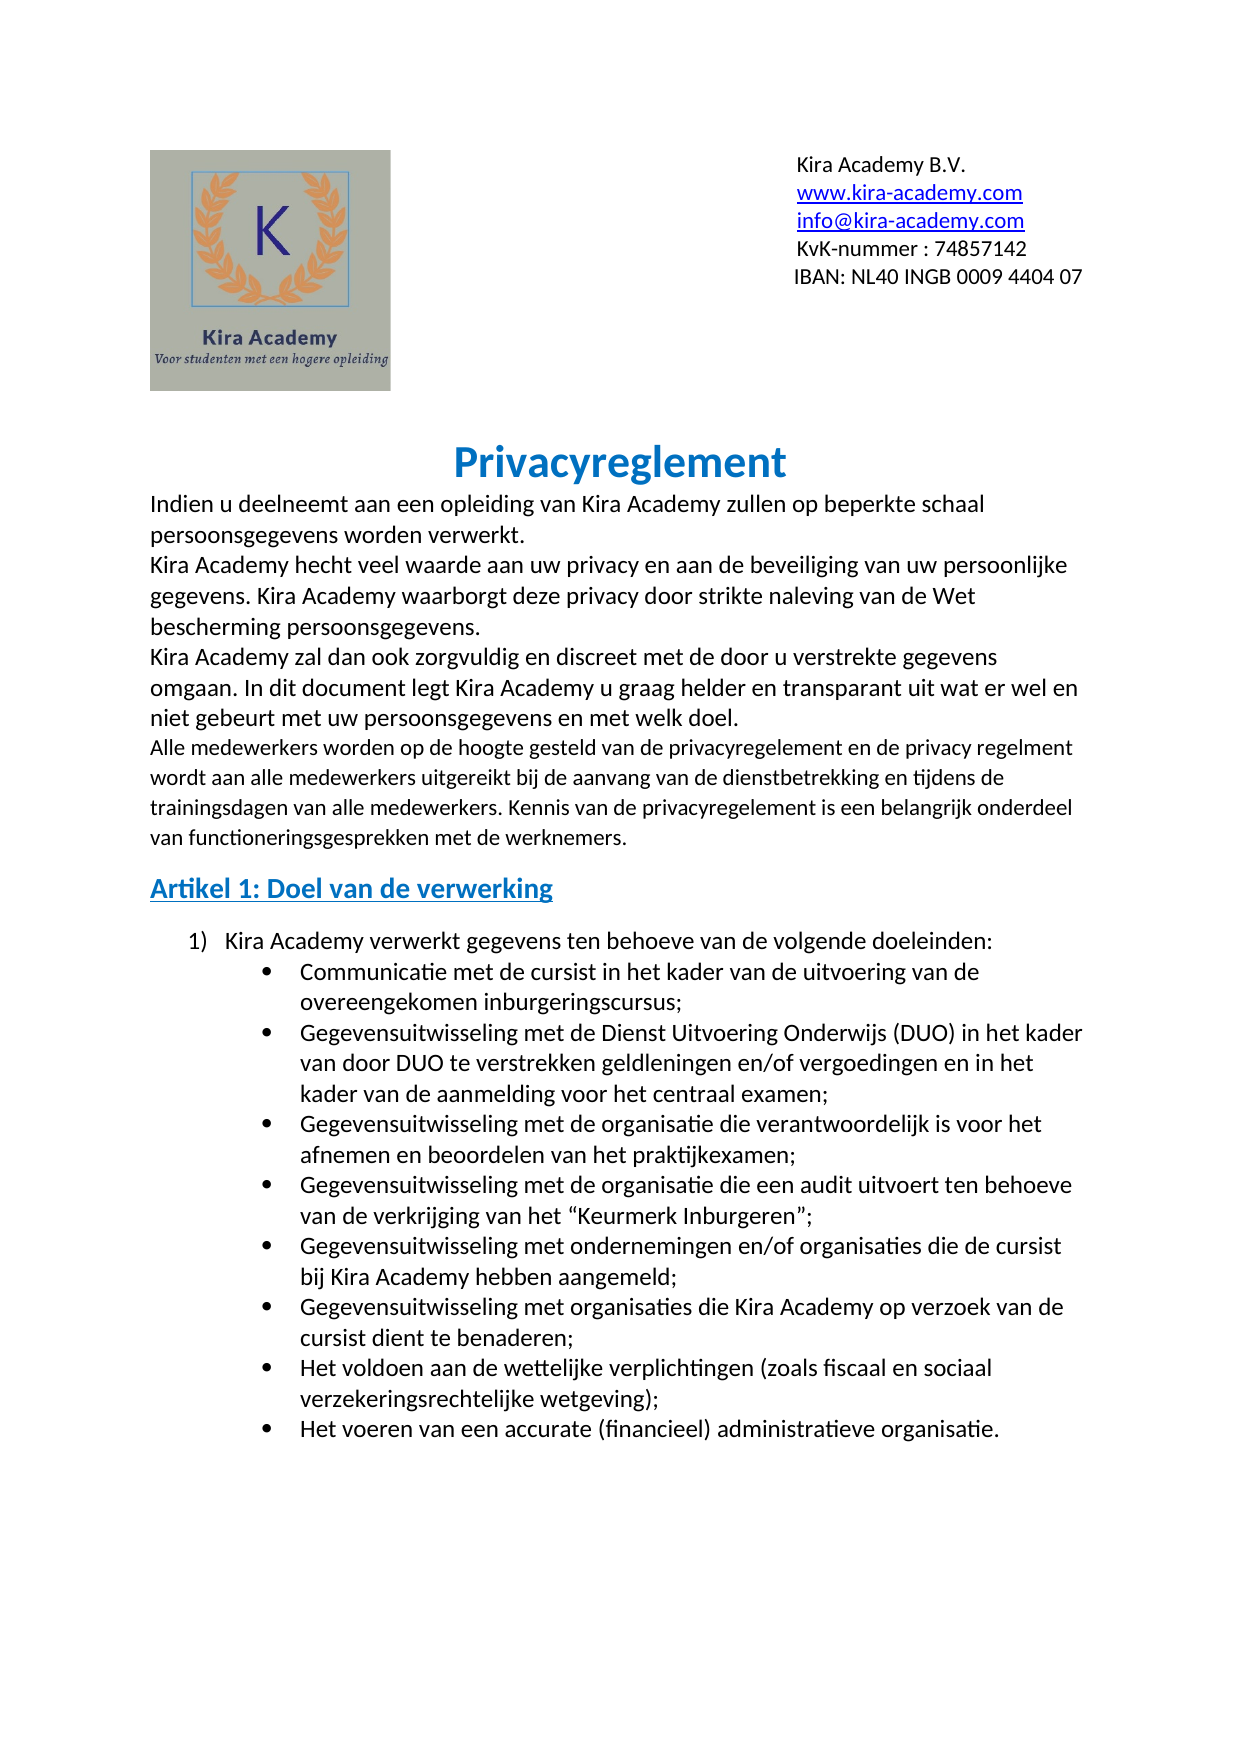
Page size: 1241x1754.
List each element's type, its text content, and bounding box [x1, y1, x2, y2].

list Gegevensuitwisseling met ondernemingen en/of organisaties die de cursist bij Kira Academy hebben aangemeld; [262, 1231, 1090, 1292]
text info@kira-academy.com [391, 206, 1090, 234]
text Privacyreglement [150, 433, 1090, 488]
list Kira Academy verwerkt gegevens ten behoeve van de volgende doeleinden: [187, 925, 1090, 956]
text IBAN: NL40 INGB 0009 4404 07 [391, 262, 1090, 290]
list Gegevensuitwisseling met organisaties die Kira Academy op verzoek van de cursist dient te benaderen; [262, 1292, 1090, 1353]
list Het voldoen aan de wettelijke verplichtingen (zoals fiscaal en sociaal verzekeringsrechtelijke wetgeving); [262, 1353, 1090, 1414]
text Kira Academy B.V. [391, 150, 1090, 178]
list Gegevensuitwisseling met de organisatie die een audit uitvoert ten behoeve van de verkrijging van het “Keurmerk Inburgeren”; [262, 1169, 1090, 1231]
list Gegevensuitwisseling met de organisatie die verantwoordelijk is voor het afnemen en beoordelen van het praktijkexamen; [262, 1108, 1090, 1169]
list Gegevensuitwisseling met de Dienst Uitvoering Onderwijs (DUO) in het kader van door DUO te verstrekken geldleningen en/of vergoedingen en in het kader van de aanmelding voor het centraal examen; [262, 1017, 1090, 1108]
text Indien u deelneemt aan een opleiding van Kira Academy zullen op beperkte schaal persoonsgegevens worden verwerkt. [150, 488, 1090, 549]
list Communicatie met de cursist in het kader van de uitvoering van de overeengekomen inburgeringscursus; [262, 956, 1090, 1017]
text www.kira-academy.com [391, 178, 1090, 206]
text Artikel 1: Doel van de verwerking [150, 870, 1090, 906]
picture [150, 150, 391, 391]
text Alle medewerkers worden op de hoogte gesteld van de privacyregelement en de privacy regelment wordt aan alle medewerkers uitgereikt bij de aanvang van de dienstbetrekking en tijdens de trainingsdagen van alle medewerkers. Kennis van de privacyregelement is een belangrijk onderdeel van functioneringsgesprekken met de werknemers. [150, 733, 1090, 851]
text Kira Academy hecht veel waarde aan uw privacy en aan de beveiliging van uw persoonlijke gegevens. Kira Academy waarborgt deze privacy door strikte naleving van de Wet bescherming persoonsgegevens. [150, 549, 1090, 641]
text Kira Academy zal dan ook zorgvuldig en discreet met de door u verstrekte gegevens omgaan. In dit document legt Kira Academy u graag helder en transparant uit wat er wel en niet gebeurt met uw persoonsgegevens en met welk doel. [150, 641, 1090, 733]
list Het voeren van een accurate (financieel) administratieve organisatie. [262, 1414, 1090, 1444]
text KvK-nummer : 74857142 [391, 234, 1090, 262]
